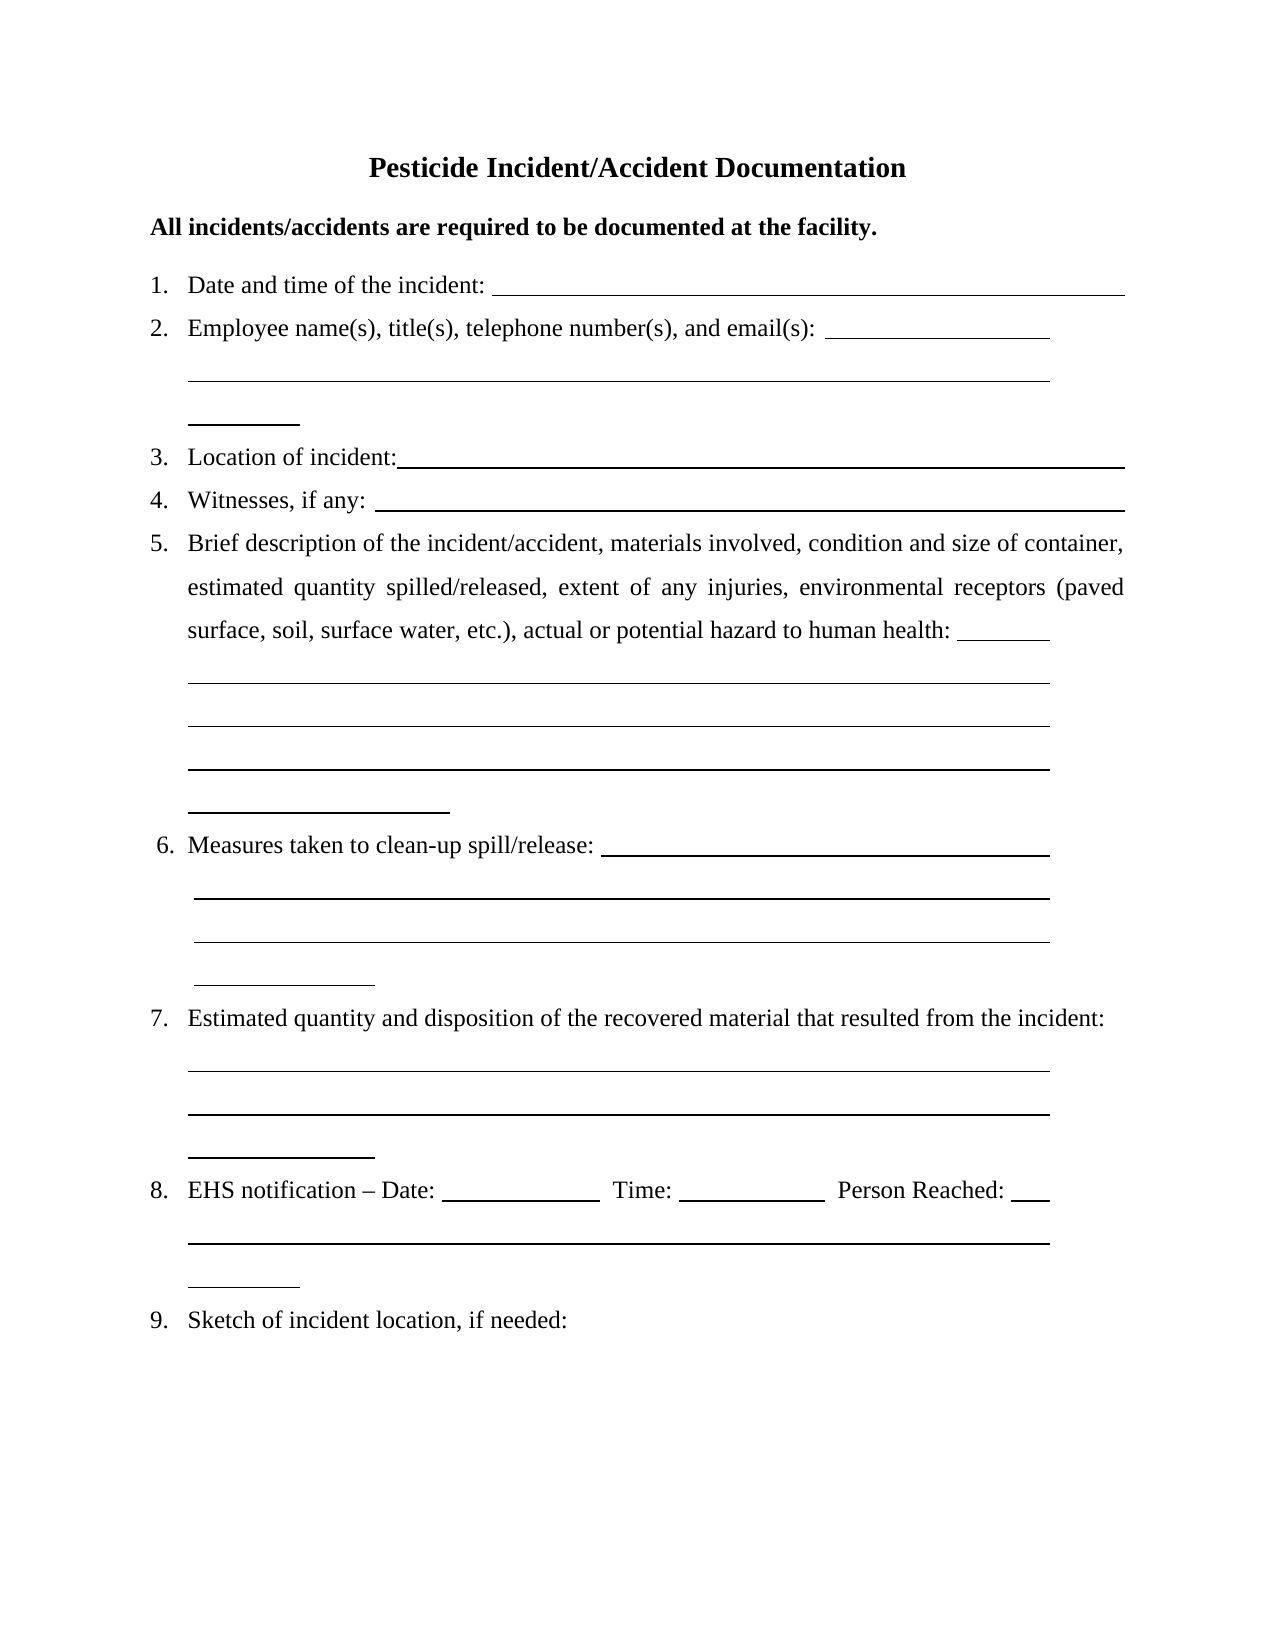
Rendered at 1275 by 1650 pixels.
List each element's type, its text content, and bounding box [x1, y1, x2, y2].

list Measures taken to clean-up spill/release: [156, 830, 1125, 988]
list Date and time of the incident: [150, 270, 1125, 298]
list Employee name(s), title(s), telephone number(s), and email(s): [150, 313, 1125, 428]
list Location of incident: [150, 442, 1125, 471]
text All incidents/accidents are required to be documented at the facility. [150, 212, 1125, 241]
list Brief description of the incident/accident, materials involved, condition and size of container, estimated quantity spilled/released, extent of any injuries, environmental receptors (paved surface, soil, surface water, etc.), actual or potential hazard to human health: [150, 528, 1125, 816]
list Estimated quantity and disposition of the recovered material that resulted from the incident: [150, 1003, 1125, 1161]
list EHS notification – Date: Time: Person Reached: [150, 1175, 1125, 1290]
list Sketch of incident location, if needed: [150, 1305, 1125, 1333]
list Witnesses, if any: [150, 485, 1125, 514]
title Pesticide Incident/Accident Documentation [150, 150, 1125, 183]
